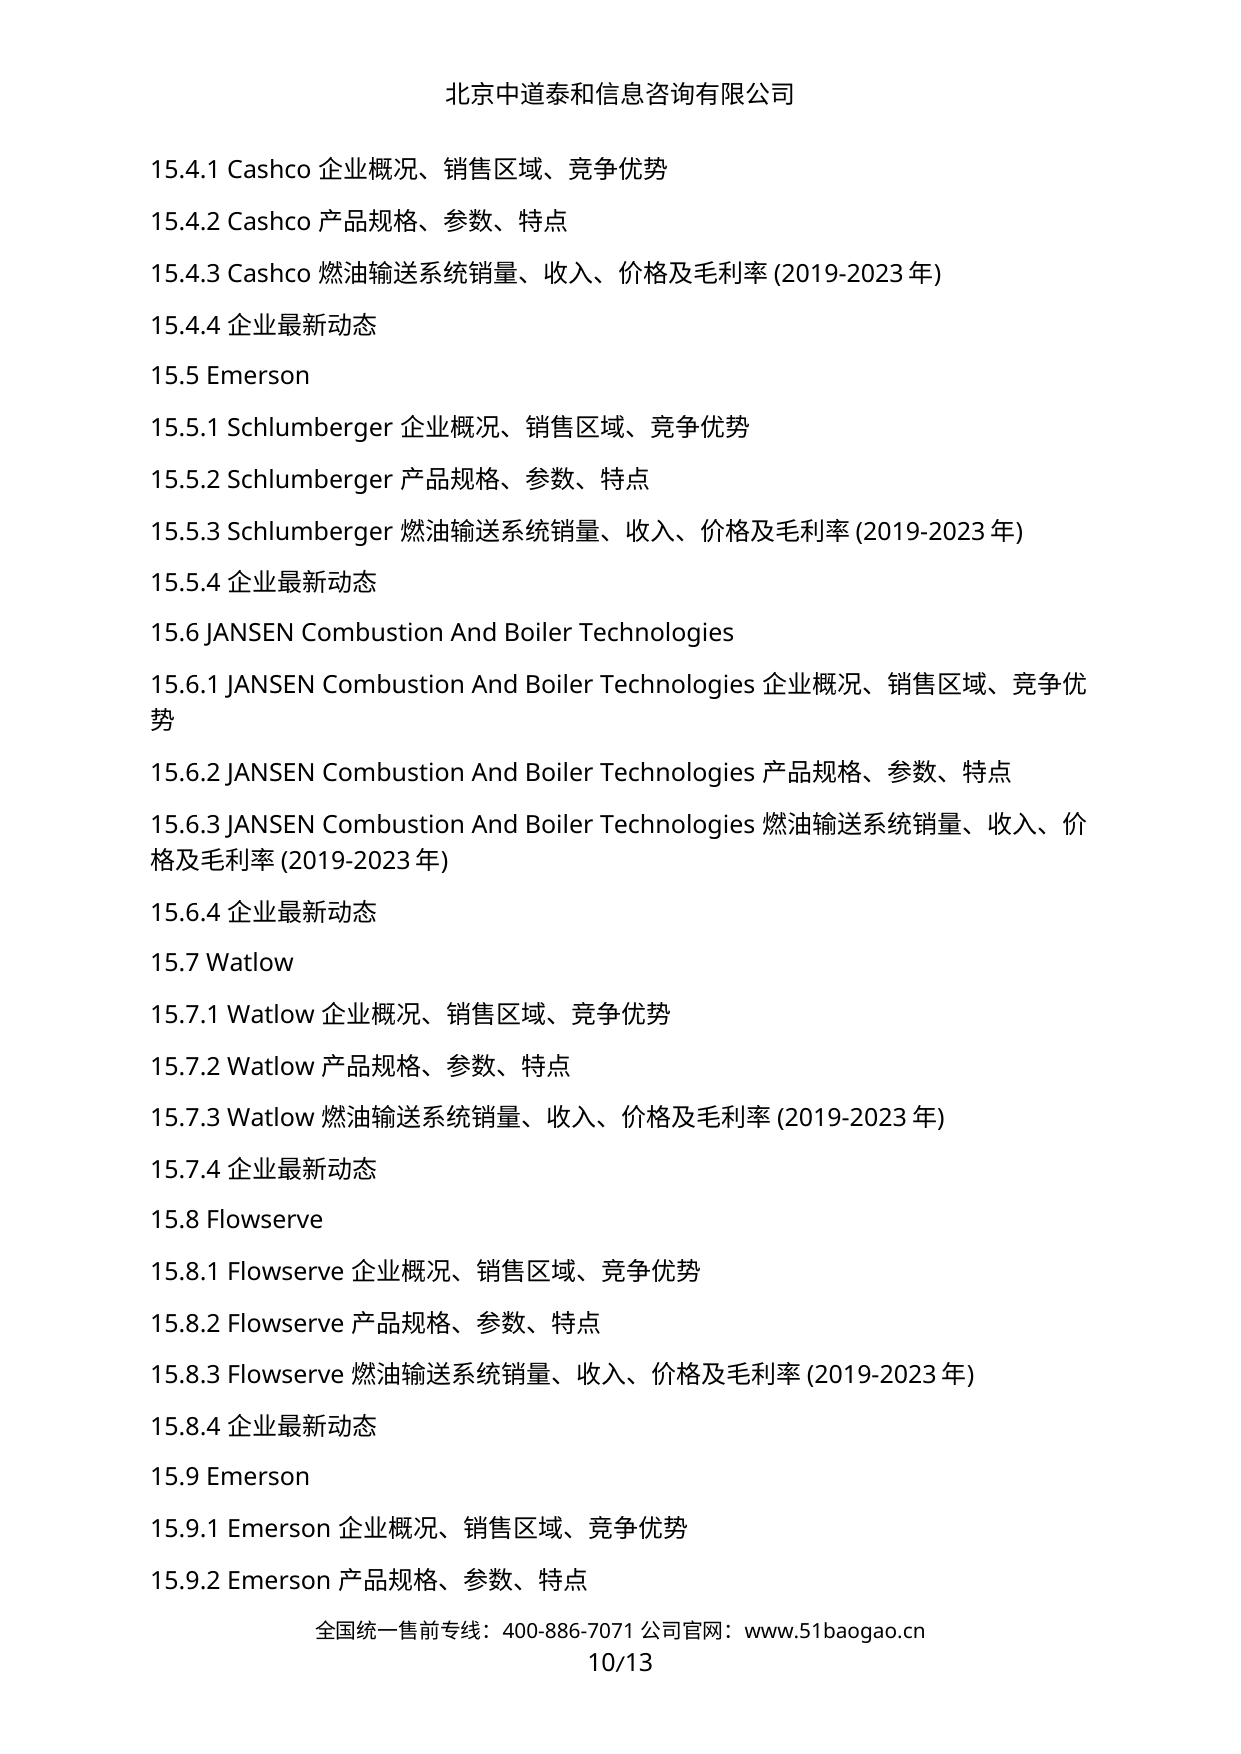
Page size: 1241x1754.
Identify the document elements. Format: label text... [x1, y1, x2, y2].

text 15.7.2 Watlow 产品规格、参数、特点 [150, 1046, 1090, 1082]
text 15.6.4 企业最新动态 [150, 892, 1090, 929]
text 15.7.3 Watlow 燃油输送系统销量、收入、价格及毛利率 (2019-2023年) [150, 1098, 1090, 1134]
text 15.8 Flowserve [150, 1202, 1090, 1236]
text 15.8.3 Flowserve 燃油输送系统销量、收入、价格及毛利率 (2019-2023年) [150, 1355, 1090, 1391]
text 15.5.3 Schlumberger 燃油输送系统销量、收入、价格及毛利率 (2019-2023年) [150, 511, 1090, 547]
text 15.8.2 Flowserve 产品规格、参数、特点 [150, 1303, 1090, 1339]
text 15.4.2 Cashco 产品规格、参数、特点 [150, 202, 1090, 238]
text 15.9.1 Emerson 企业概况、销售区域、竞争优势 [150, 1508, 1090, 1545]
text 15.7.1 Watlow 企业概况、销售区域、竞争优势 [150, 994, 1090, 1030]
text 15.7.4 企业最新动态 [150, 1150, 1090, 1186]
text 15.6.2 JANSEN Combustion And Boiler Technologies 产品规格、参数、特点 [150, 752, 1090, 789]
text 15.5 Emerson [150, 357, 1090, 392]
text 15.4.4 企业最新动态 [150, 306, 1090, 342]
text 15.9 Emerson [150, 1459, 1090, 1493]
text 15.6.1 JANSEN Combustion And Boiler Technologies 企业概况、销售区域、竞争优势 [150, 664, 1090, 737]
text 15.8.1 Flowserve 企业概况、销售区域、竞争优势 [150, 1251, 1090, 1287]
text 15.5.4 企业最新动态 [150, 563, 1090, 599]
text 15.4.1 Cashco 企业概况、销售区域、竞争优势 [150, 150, 1090, 186]
text 15.7 Watlow [150, 944, 1090, 978]
text 15.4.3 Cashco 燃油输送系统销量、收入、价格及毛利率 (2019-2023年) [150, 254, 1090, 290]
text 15.9.2 Emerson 产品规格、参数、特点 [150, 1560, 1090, 1597]
text 15.8.4 企业最新动态 [150, 1407, 1090, 1443]
text 15.6 JANSEN Combustion And Boiler Technologies [150, 615, 1090, 649]
text 15.6.3 JANSEN Combustion And Boiler Technologies 燃油输送系统销量、收入、价格及毛利率 (2019-2023年) [150, 804, 1090, 877]
text 15.5.2 Schlumberger 产品规格、参数、特点 [150, 459, 1090, 495]
text 15.5.1 Schlumberger 企业概况、销售区域、竞争优势 [150, 407, 1090, 443]
